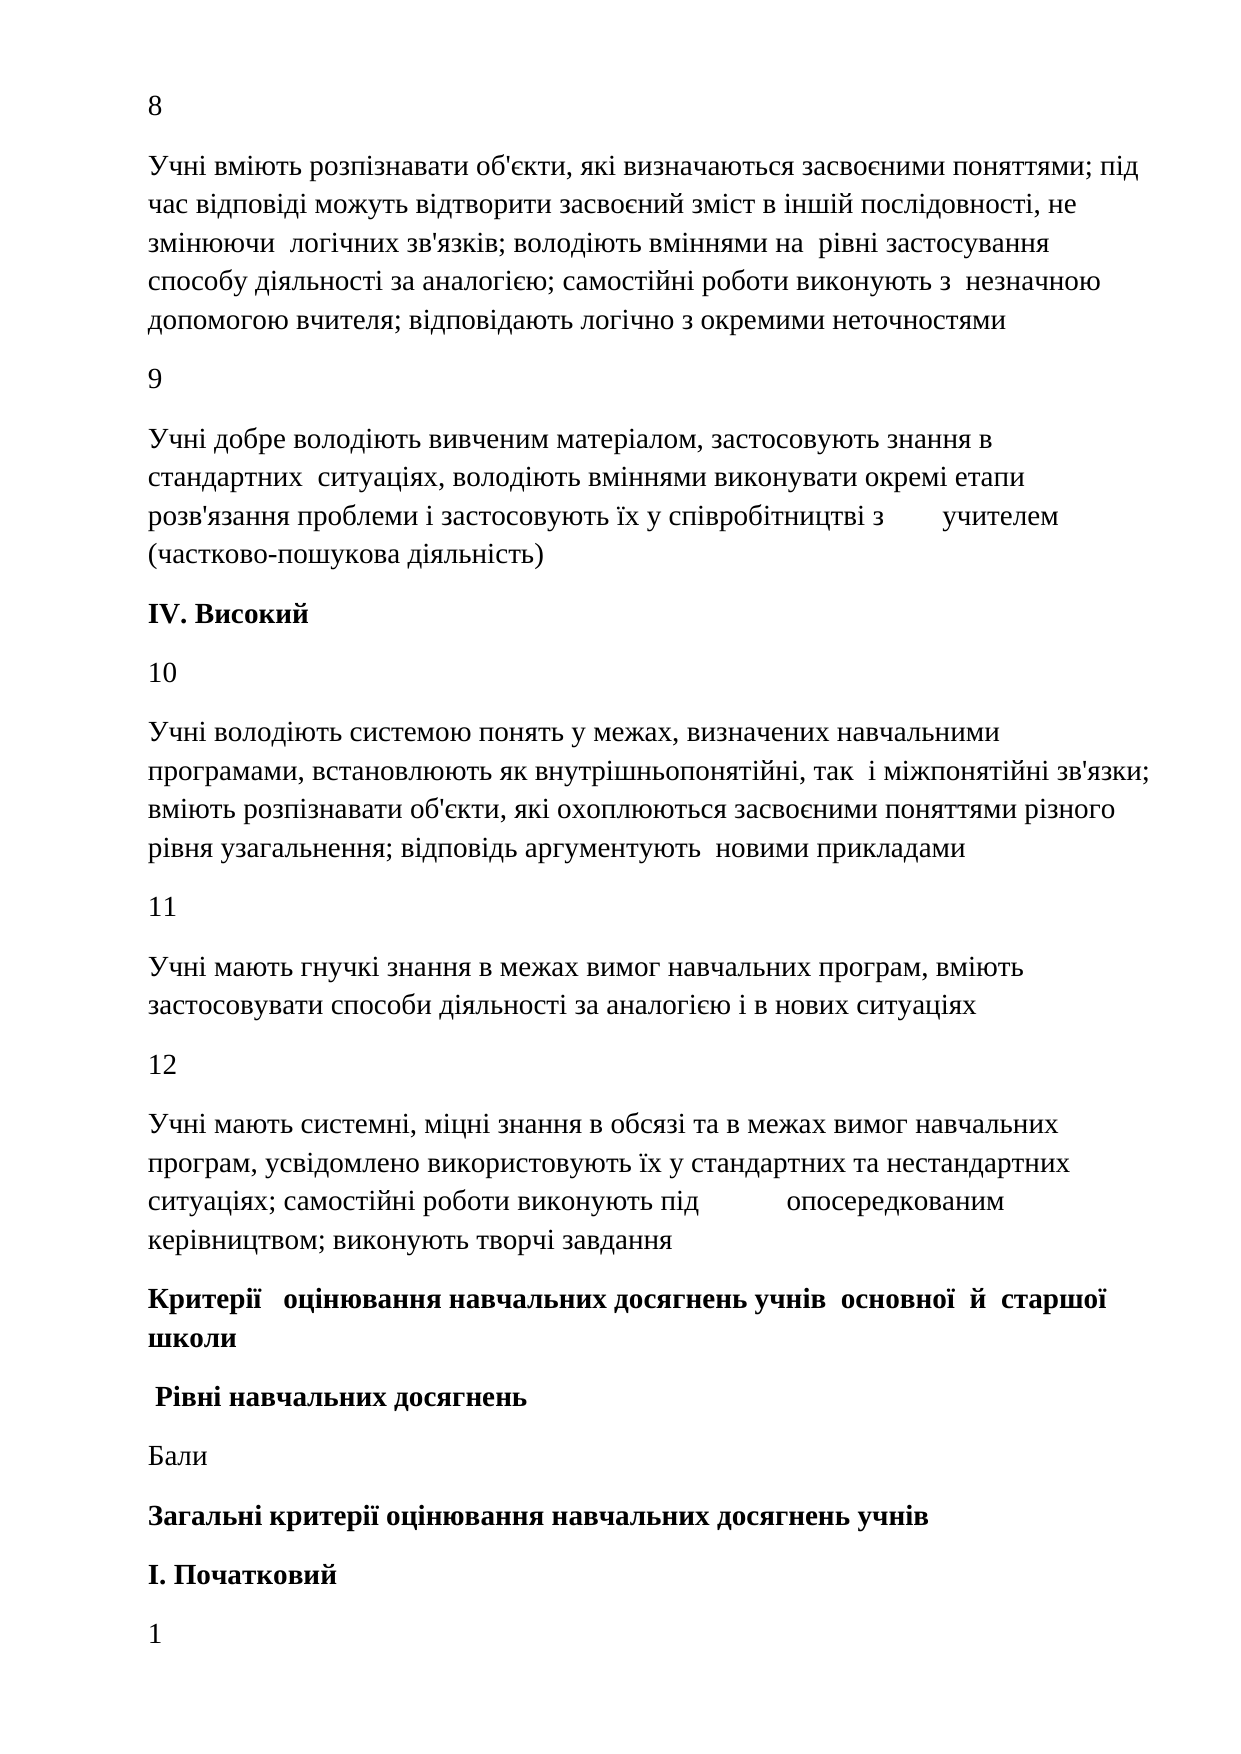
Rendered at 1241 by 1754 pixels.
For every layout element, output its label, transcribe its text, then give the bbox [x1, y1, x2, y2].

text Учні добре володіють вивченим матеріалом, застосовують знання в стандартних ситуаціях, володіють вміннями виконувати окремі етапи розв'язання проблеми і застосовують їх у співробітництві з учителем (частково-пошукова діяльність) [148, 421, 1152, 570]
text Рівні навчальних досягнень [148, 1379, 1152, 1413]
text 12 [148, 1047, 1152, 1080]
text 11 [148, 889, 1152, 923]
text 10 [148, 655, 1152, 689]
text Учні вміють розпізнавати об'єкти, які визначаються засвоєними поняттями; під час відповіді можуть відтворити засвоєний зміст в іншій послідовності, не змінюючи логічних зв'язків; володіють вміннями на рівні застосування способу діяльності за аналогією; самостійні роботи виконують з незначною допомогою вчителя; відповідають логічно з окремими неточностями [148, 148, 1152, 336]
text I. Початковий [148, 1557, 1152, 1591]
text 1 [148, 1617, 1152, 1650]
text Учні мають гнучкі знання в межах вимог навчальних програм, вміють застосовувати способи діяльності за аналогією і в нових ситуаціях [148, 949, 1152, 1021]
text IV. Високий [148, 596, 1152, 629]
text Загальні критерії оцінювання навчальних досягнень учнів [148, 1498, 1152, 1531]
text 8 [148, 88, 1152, 122]
text Учні володіють системою понять у межах, визначених навчальними програмами, встановлюють як внутрішньопонятійні, так і міжпонятійні зв'язки; вміють розпізнавати об'єкти, які охоплюються засвоєними поняттями різного рівня узагальнення; відповідь аргументують новими прикладами [148, 714, 1152, 864]
text Учні мають системні, міцні знання в обсязі та в межах вимог навчальних програм, усвідомлено використовують їх у стандартних та нестандартних ситуаціях; самостійні роботи виконують під опосередкованим керівництвом; виконують творчі завдання [148, 1106, 1152, 1255]
text Критерії оцінювання навчальних досягнень учнів основної й старшої школи [148, 1281, 1152, 1353]
text 9 [148, 361, 1152, 395]
text Бали [148, 1438, 1152, 1472]
